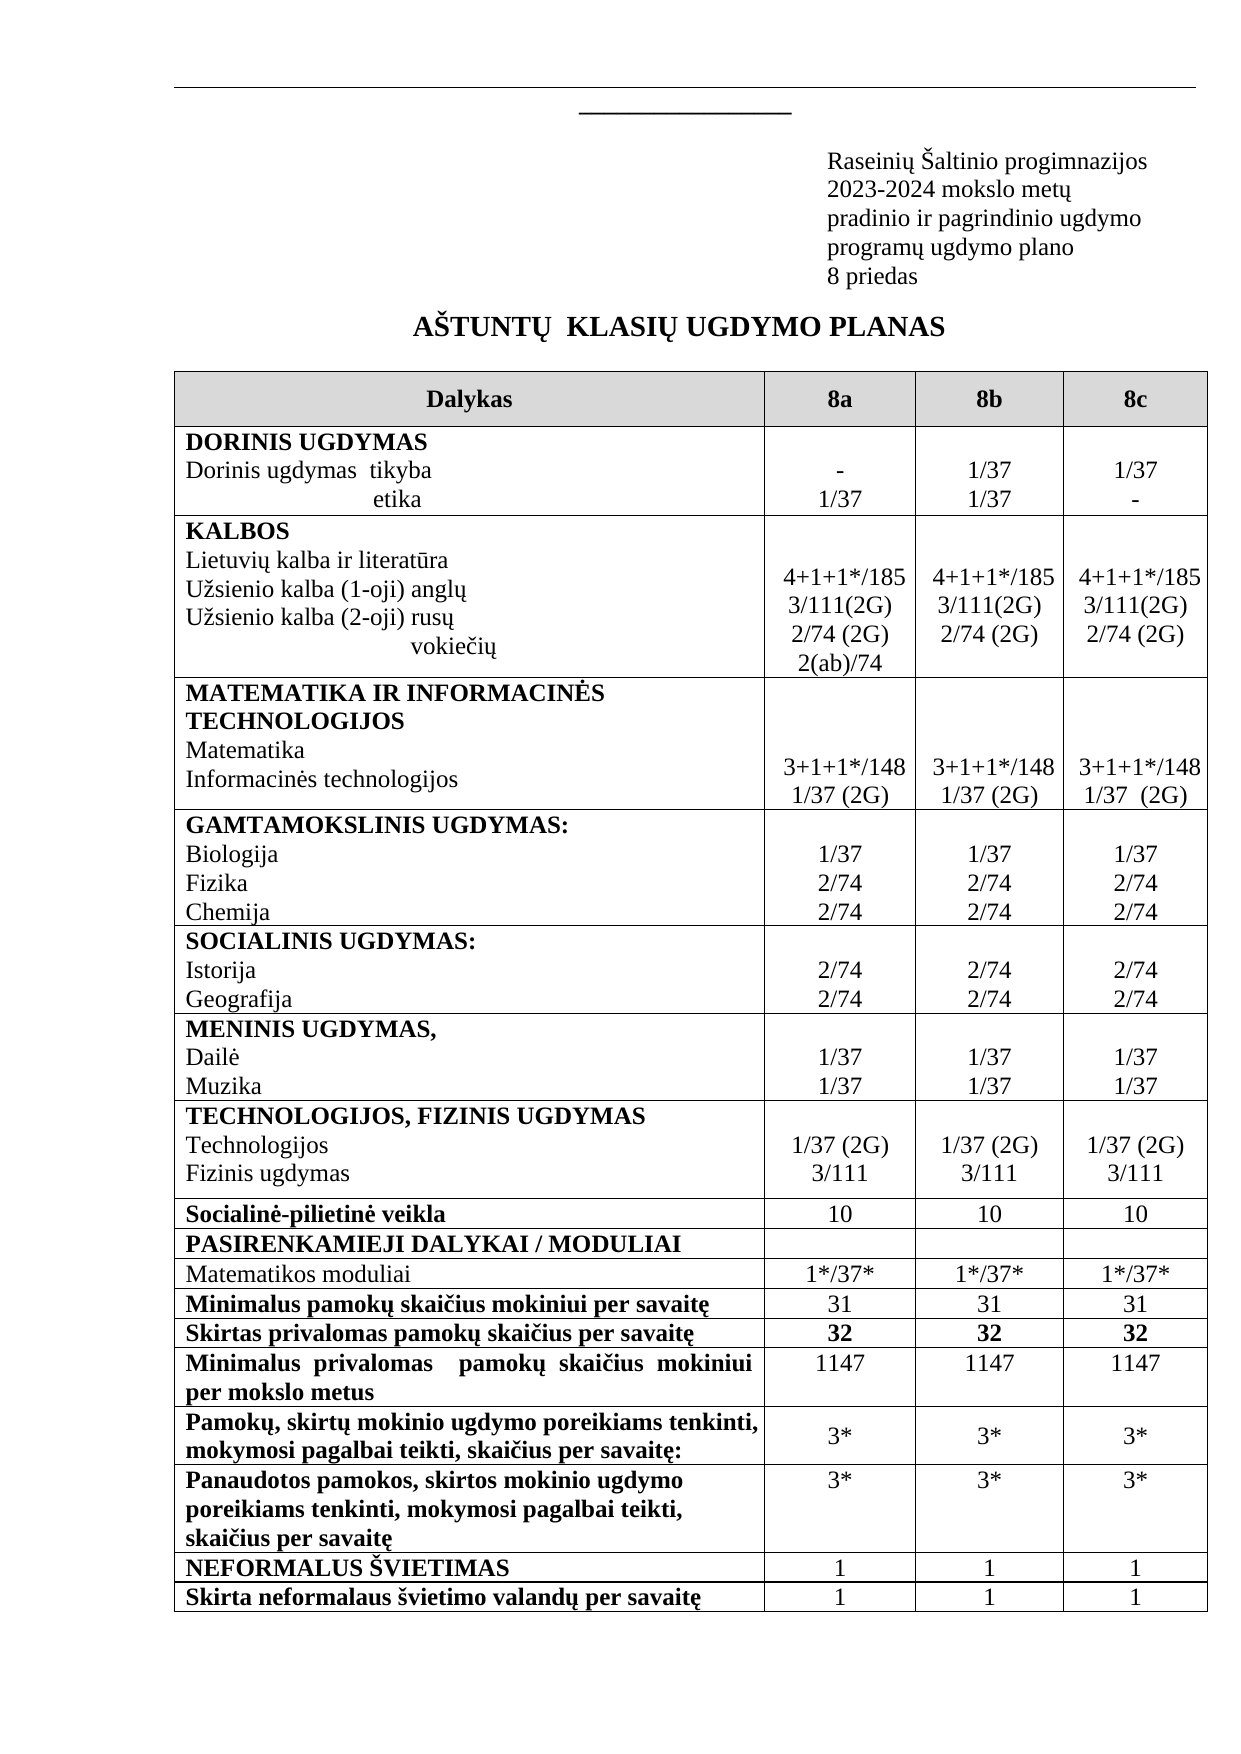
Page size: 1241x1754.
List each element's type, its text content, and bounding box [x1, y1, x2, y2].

table_cell Minimalus pamokų skaičius mokiniui per savaitę [175, 1289, 764, 1317]
table_cell _________________ [174, 88, 1196, 117]
table_cell SOCIALINIS UGDYMAS: Istorija Geografija [175, 926, 764, 1013]
table_header 8c [1064, 372, 1207, 426]
table_cell 1147 [765, 1348, 915, 1406]
table_cell Pamokų, skirtų mokinio ugdymo poreikiams tenkinti, mokymosi pagalbai teikti, skaičius per savaitę: [175, 1407, 764, 1464]
table_header 8b [916, 372, 1063, 426]
table_cell 31 [765, 1289, 915, 1317]
table_cell [765, 1229, 915, 1258]
table_cell Minimalus privalomas pamokų skaičius mokiniui per mokslo metus [175, 1348, 764, 1406]
text 2023-2024 mokslo metų [177, 174, 1181, 203]
table_cell 1*/37* [765, 1259, 915, 1288]
table_cell KALBOS Lietuvių kalba ir literatūra Užsienio kalba (1-oji) anglų Užsienio kalba (2-oji) rusų vokiečių [175, 516, 764, 677]
table_cell 1*/37* [916, 1259, 1063, 1288]
table_cell 31 [916, 1289, 1063, 1317]
table_cell Skirtas privalomas pamokų skaičius per savaitę [175, 1319, 764, 1347]
table_cell 1/37 - [1064, 427, 1207, 515]
text Raseinių Šaltinio progimnazijos [738, 146, 1181, 174]
table_cell 1 [916, 1553, 1063, 1581]
table_cell 1 [1064, 1553, 1207, 1581]
table_cell Matematika IR INFORMACINĖS TECHNOLOGIJOS Matematika Informacinės technologijos [175, 678, 764, 809]
table_cell Panaudotos pamokos, skirtos mokinio ugdymo poreikiams tenkinti, mokymosi pagalbai teikti, skaičius per savaitę [175, 1465, 764, 1552]
table_cell 3+1+1*/148 1/37 (2G) [916, 678, 1063, 809]
table_cell 1/37 (2G) 3/111 [916, 1101, 1063, 1198]
table_cell 2/74 2/74 [1064, 926, 1207, 1013]
table_cell [916, 1229, 1063, 1258]
text pradinio ir pagrindinio ugdymo programų ugdymo plano [827, 203, 1181, 261]
table_cell 1 [1064, 1583, 1207, 1611]
table_cell 4+1+1*/185 3/111(2G) 2/74 (2G) [916, 516, 1063, 677]
table_cell PASIRENKAMIEJI DALYKAI / MODULIAI [175, 1229, 764, 1258]
table_cell GAMTAMOKSLINIS UGDYMAS: Biologija Fizika Chemija [175, 810, 764, 925]
table_cell 3* [916, 1465, 1063, 1552]
table_cell TECHNOLOGIJOS, FIZINIS UGDYMAS Technologijos Fizinis ugdymas [175, 1101, 764, 1198]
table_cell 2/74 2/74 [916, 926, 1063, 1013]
table_cell 1/37 1/37 [916, 1014, 1063, 1100]
table_cell 1/37 2/74 2/74 [916, 810, 1063, 925]
table_cell 31 [1064, 1289, 1207, 1317]
table_cell 2/74 2/74 [765, 926, 915, 1013]
table_cell 1/37 (2G) 3/111 [1064, 1101, 1207, 1198]
table_cell 3* [1064, 1407, 1207, 1464]
table_cell 1/37 1/37 [765, 1014, 915, 1100]
table_cell 3* [1064, 1465, 1207, 1552]
table_cell 3+1+1*/148 1/37 (2G) [1064, 678, 1207, 809]
table_cell NEFORMALUS ŠVIETIMAS [175, 1553, 764, 1581]
table_cell 10 [765, 1199, 915, 1228]
table_cell 3* [916, 1407, 1063, 1464]
table_cell 1 [765, 1553, 915, 1581]
table_cell 1147 [1064, 1348, 1207, 1406]
table_cell 32 [1064, 1319, 1207, 1347]
table_cell 1/37 2/74 2/74 [1064, 810, 1207, 925]
table_cell 32 [765, 1319, 915, 1347]
table_cell 1*/37* [1064, 1259, 1207, 1288]
table_cell 1/37 1/37 [916, 427, 1063, 515]
table_cell 1 [916, 1583, 1063, 1611]
table_header Dalykas [175, 372, 764, 426]
table_cell 1/37 2/74 2/74 [765, 810, 915, 925]
table_cell Socialinė-pilietinė veikla [175, 1199, 764, 1228]
table_cell - 1/37 [765, 427, 915, 515]
table_cell Matematikos moduliai [175, 1259, 764, 1288]
table_cell 4+1+1*/185 3/111(2G) 2/74 (2G) [1064, 516, 1207, 677]
table_cell [1064, 1229, 1207, 1258]
table_cell 4+1+1*/185 3/111(2G) 2/74 (2G) 2(ab)/74 [765, 516, 915, 677]
text 8 priedas [177, 261, 1181, 289]
table_cell 32 [916, 1319, 1063, 1347]
table_cell MENINIS UGDYMAS, Dailė Muzika [175, 1014, 764, 1100]
table_cell 3* [765, 1407, 915, 1464]
table_cell 3+1+1*/148 1/37 (2G) [765, 678, 915, 809]
title AŠTUNTŲ KLASIŲ UGDYMO PLANAS [177, 309, 1181, 342]
table_header 8a [765, 372, 915, 426]
table_cell 1/37 1/37 [1064, 1014, 1207, 1100]
table_cell 1/37 (2G) 3/111 [765, 1101, 915, 1198]
table_cell 3* [765, 1465, 915, 1552]
table_cell 1147 [916, 1348, 1063, 1406]
table_cell 10 [1064, 1199, 1207, 1228]
table_cell Skirta neformalaus švietimo valandų per savaitę [175, 1583, 764, 1611]
table_cell DORINIS UGDYMAS Dorinis ugdymas tikyba etika [175, 427, 764, 515]
table_cell 1 [765, 1583, 915, 1611]
table_cell 10 [916, 1199, 1063, 1228]
